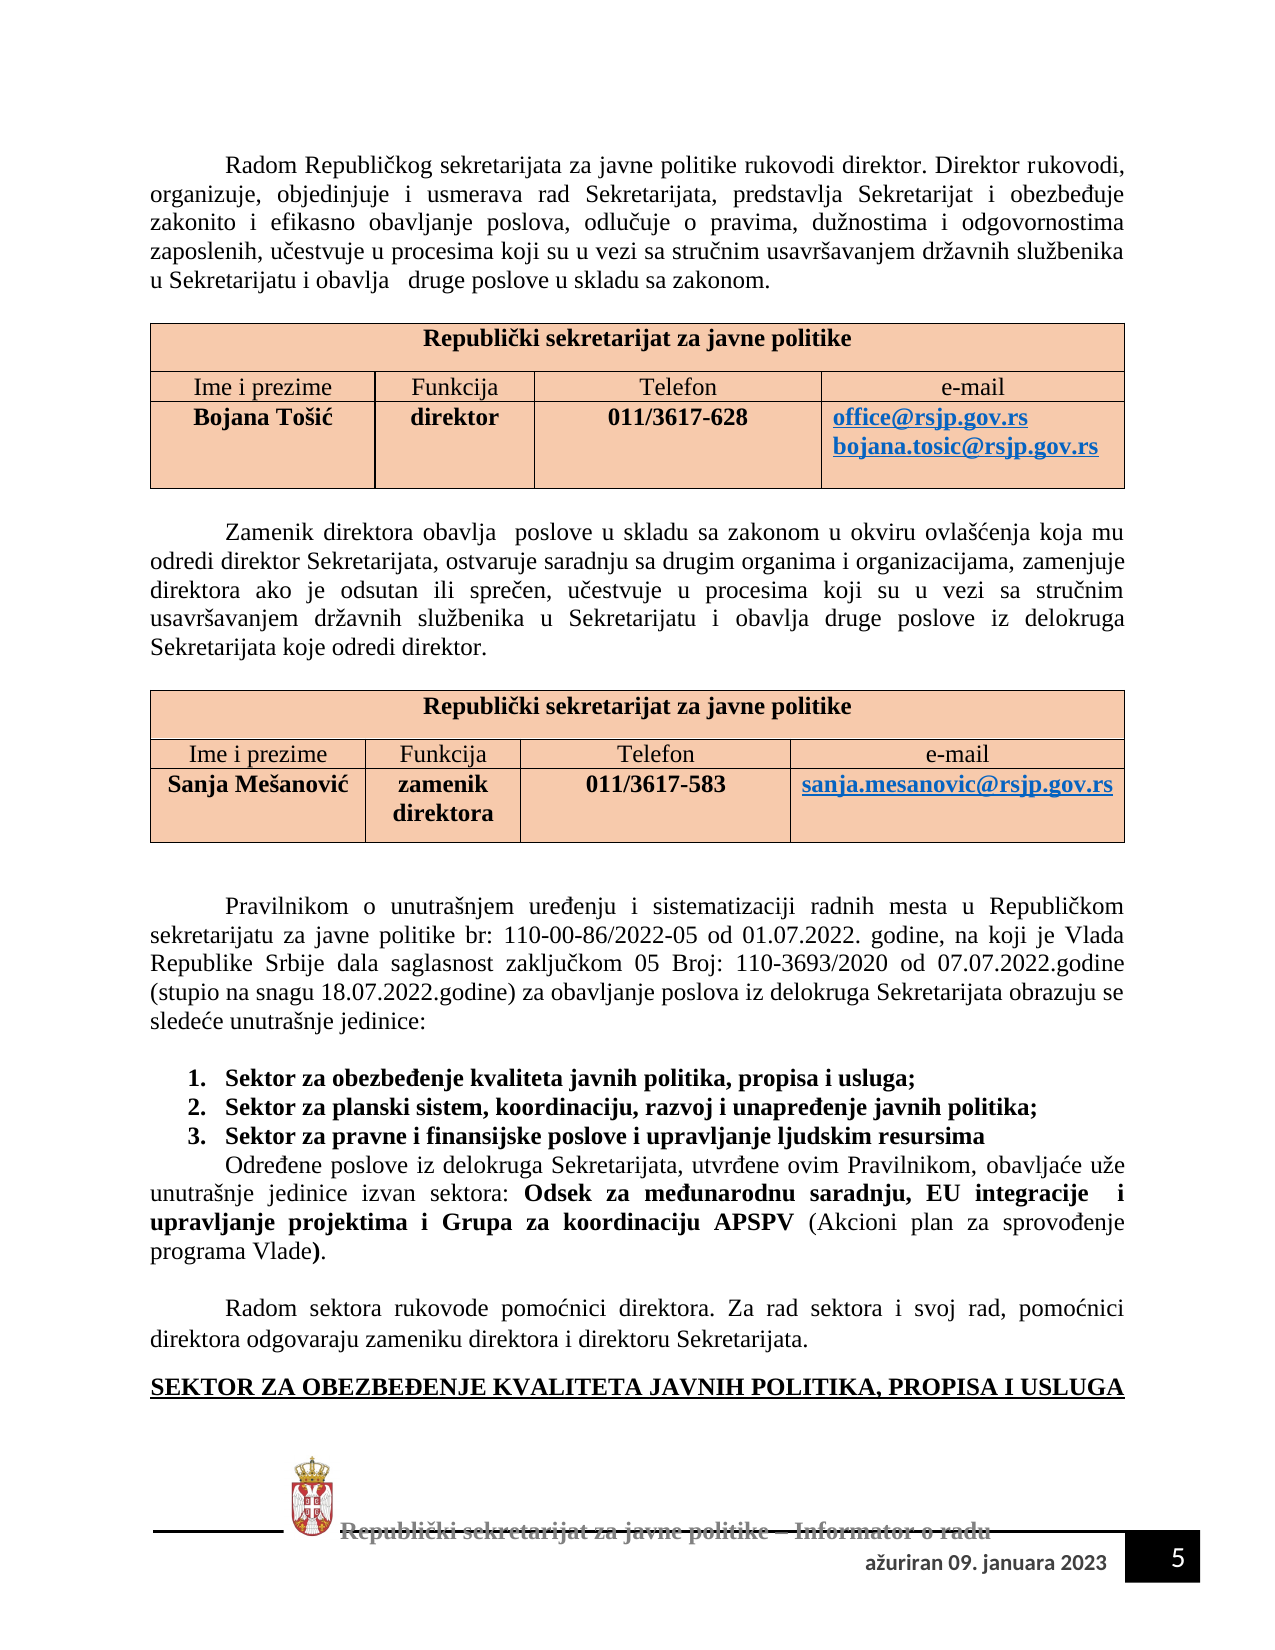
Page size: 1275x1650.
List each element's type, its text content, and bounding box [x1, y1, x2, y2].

list SEKTOR ZA OBEZBEĐENJE KVALITETA JAVNIH POLITIKA, PROPISA I USLUGA [150, 1372, 1125, 1397]
table_cell zamenik direktora [366, 769, 520, 842]
table_cell direktor [376, 402, 534, 488]
table_cell Sanja Mešanović [151, 769, 365, 842]
text Radom sektora rukovode pomoćnici direktora. Za rad sektora i svoj rad, pomoćnici direktora odgovaraju zameniku direktora i direktoru Sekretarijata. [150, 1293, 1125, 1353]
list Sektor za planski sistem, koordinaciju, razvoj i unapređenje javnih politika; [187, 1092, 1125, 1121]
table_cell 011/3617-628 [535, 402, 821, 488]
table_cell e-mail [822, 372, 1124, 401]
text Određene poslove iz delokruga Sekretarijata, utvrđene ovim Pravilnikom, obavlјaće uže unutrašnje jedinice izvan sektora: Odsek za međunarodnu saradnju, EU integracije i upravlјanje projektima i Grupa za koordinaciju APSPV (Akcioni plan za sprovođenje programa Vlade). [150, 1150, 1125, 1265]
table_cell office@rsjp.gov.rs bojana.tosic@rsjp.gov.rs [822, 402, 1124, 488]
table_cell Funkcija [376, 372, 534, 401]
table_cell Telefon [521, 740, 790, 768]
table_cell Funkcija [366, 740, 520, 768]
table_header Republički sekretarijat za javne politike [151, 691, 1124, 738]
table_cell Ime i prezime [151, 740, 365, 768]
table_cell Telefon [535, 372, 821, 401]
table_cell e-mail [791, 740, 1124, 768]
table_header Republički sekretarijat za javne politike [151, 324, 1124, 371]
text Zamenik direktora obavlјa poslove u skladu sa zakonom u okviru ovlašćenja koja mu odredi direktor Sekretarijata, ostvaruje saradnju sa drugim organima i organizacijama, zamenjuje direktora ako je odsutan ili sprečen, učestvuje u procesima koji su u vezi sa stručnim usavršavanjem državnih službenika u Sekretarijatu i obavlјa druge poslove iz delokruga Sekretarijata koje odredi direktor. [150, 517, 1125, 661]
picture [283, 1455, 340, 1540]
list Sektor za obezbeđenje kvaliteta javnih politika, propisa i usluga; [187, 1063, 1125, 1092]
table_cell sanja.mesanovic@rsjp.gov.rs [791, 769, 1124, 842]
text Pravilnikom o unutrašnjem uređenju i sistematizaciji radnih mesta u Republičkom sekretarijatu za javne politike br: 110-00-86/2022-05 od 01.07.2022. godine, na koji je Vlada Republike Srbije dala saglasnost zaklјučkom 05 Broj: 110-3693/2020 od 07.07.2022.godine (stupio na snagu 18.07.2022.godine) za obavlјanje poslova iz delokruga Sekretarijata obrazuju se sledeće unutrašnje jedinice: [150, 891, 1125, 1035]
text Radom Republičkog sekretarijata za javne politike rukovodi direktor. Direktor rukovodi, organizuje, objedinjuje i usmerava rad Sekretarijata, predstavlјa Sekretarijat i obezbeđuje zakonito i efikasno obavlјanje poslova, odlučuje o pravima, dužnostima i odgovornostima zaposlenih, učestvuje u procesima koji su u vezi sa stručnim usavršavanjem državnih službenika u Sekretarijatu i obavlјa druge poslove u skladu sa zakonom. [150, 150, 1125, 294]
table_cell Bojana Tošić [151, 402, 374, 488]
table_cell Ime i prezime [151, 372, 374, 401]
table_cell 011/3617-583 [521, 769, 790, 842]
list Sektor za pravne i finansijske poslove i upravlјanje lјudskim resursima [187, 1121, 1125, 1150]
